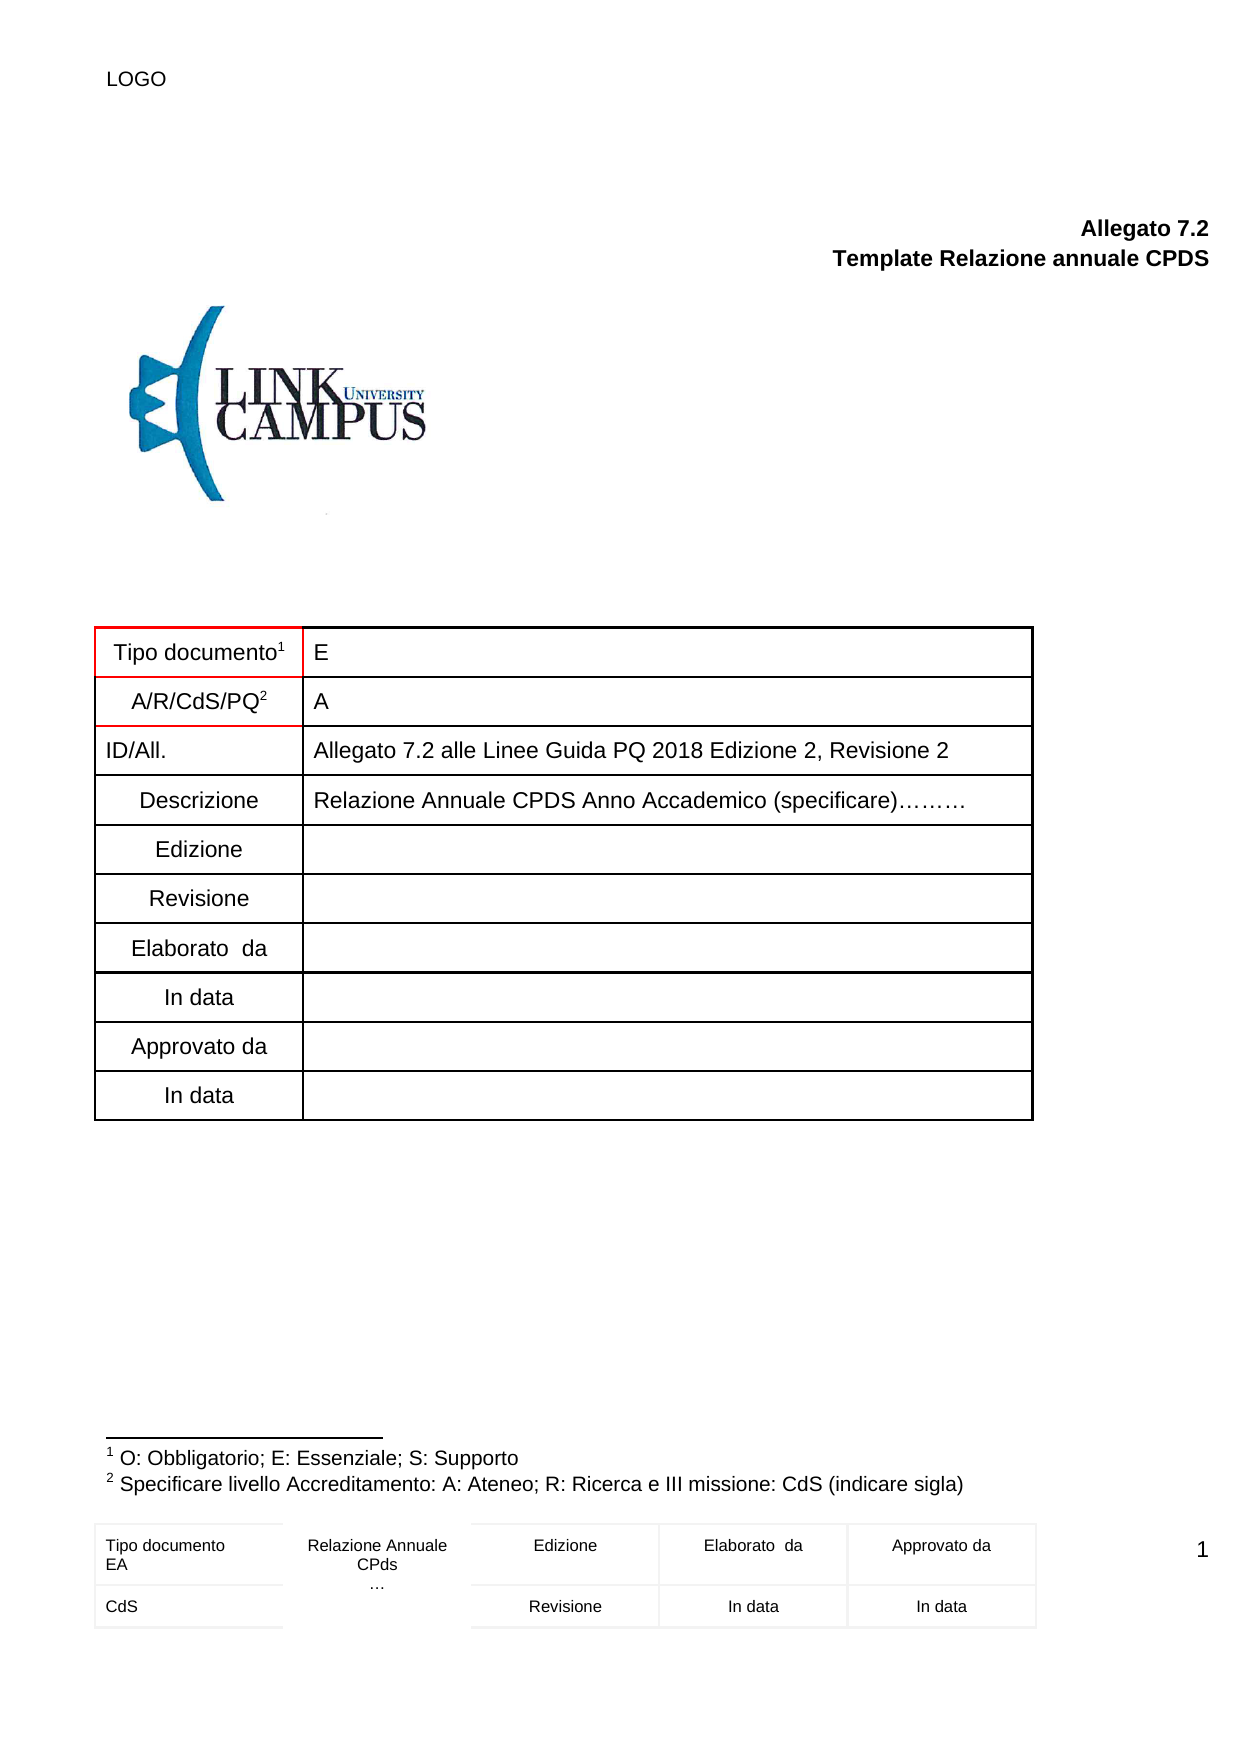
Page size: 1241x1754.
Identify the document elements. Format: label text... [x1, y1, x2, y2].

table_cell [304, 1072, 1031, 1119]
table_cell Descrizione [96, 776, 302, 823]
table_cell Relazione Annuale CPDS Anno Accademico (specificare)……… [304, 776, 1031, 823]
picture [106, 275, 529, 532]
table_header E [304, 629, 1031, 676]
table_cell ID/All. [96, 727, 302, 774]
table_cell [304, 974, 1031, 1021]
table_cell [304, 875, 1031, 922]
table_cell Revisione [96, 875, 302, 922]
text Template Relazione annuale CPDS [106, 245, 1209, 271]
table_cell In data [96, 974, 302, 1021]
table_cell A [304, 678, 1031, 725]
table_cell Elaborato da [96, 924, 302, 971]
table_header Tipo documento [96, 629, 302, 676]
table_cell Approvato da [96, 1023, 302, 1070]
table_cell [304, 826, 1031, 873]
table_cell A/R/CdS/PQ [96, 678, 302, 725]
table_cell Edizione [96, 826, 302, 873]
table_cell Allegato 7.2 alle Linee Guida PQ 2018 Edizione 2, Revisione 2 [304, 727, 1031, 774]
table_cell In data [96, 1072, 302, 1119]
text Allegato 7.2 [106, 214, 1209, 241]
table_cell [304, 924, 1031, 971]
table_cell [304, 1023, 1031, 1070]
